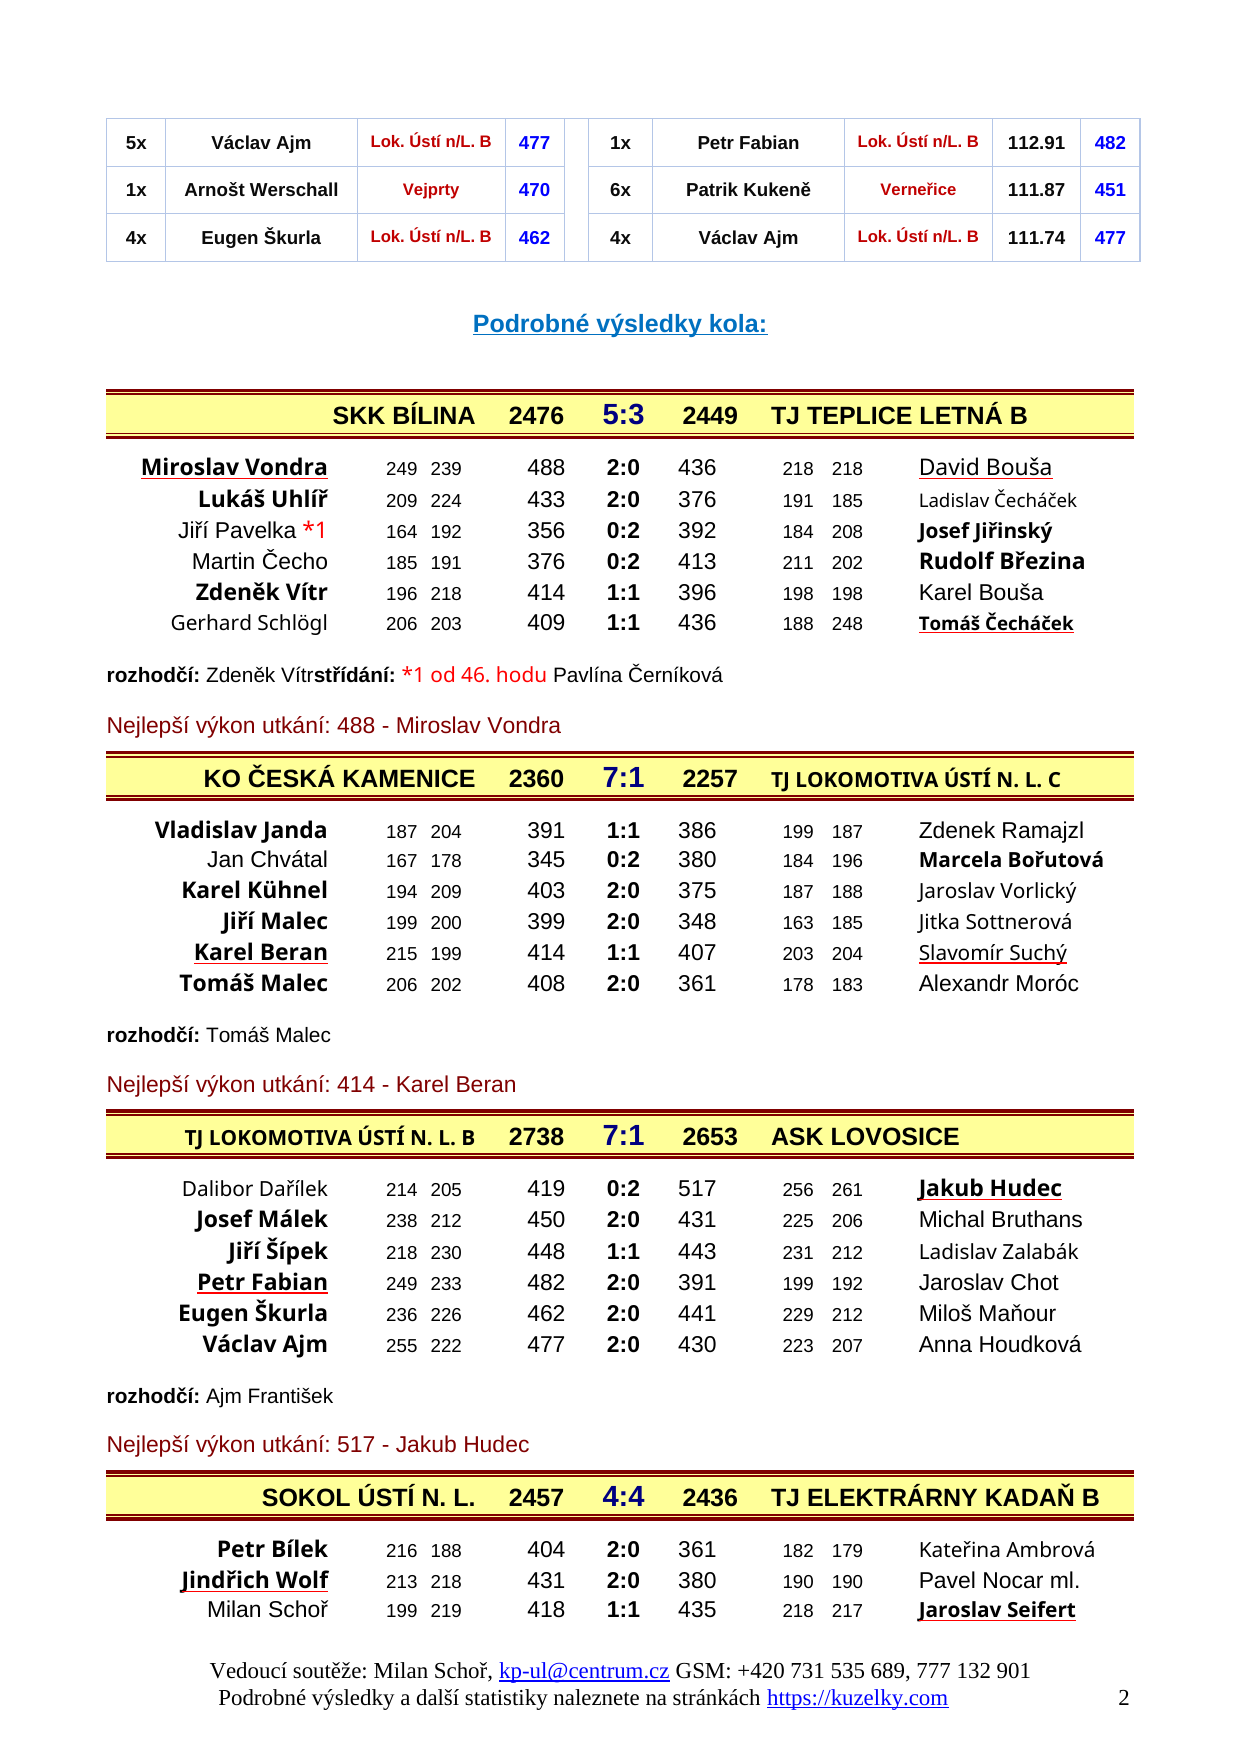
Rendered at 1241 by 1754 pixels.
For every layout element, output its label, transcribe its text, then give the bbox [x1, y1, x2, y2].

text Nejlepší výkon utkání: 414 - Karel Beran [106, 1071, 1134, 1097]
text Zdeněk Vítr 196 218 414 1:1 396 198 198 Karel Bouša [106, 576, 1134, 608]
text Josef Málek 238 212 450 2:0 431 225 206 Michal Bruthans [106, 1203, 1134, 1234]
text KO Česká Kamenice 2360 7:1 2257 TJ Lokomotiva Ústí n. L. C [106, 758, 1134, 795]
text rozhodčí: Tomáš Malec [106, 1023, 1134, 1047]
table_cell Petr Fabian [653, 119, 844, 166]
text Martin Čecho 185 191 376 0:2 413 211 202 Rudolf Březina [106, 545, 1134, 576]
text Nejlepší výkon utkání: 488 - Miroslav Vondra [106, 712, 1134, 739]
text Podrobné výsledky kola: [94, 308, 1145, 337]
table_cell 111.87 [993, 167, 1080, 213]
table_cell 6x [589, 167, 652, 213]
text Petr Bílek 216 188 404 2:0 361 182 179 Kateřina Ambrová [106, 1533, 1134, 1564]
table_cell 477 [1081, 214, 1139, 261]
table_cell 477 [506, 119, 564, 166]
text SKK Bílina 2476 5:3 2449 TJ Teplice Letná B [106, 395, 1134, 433]
table_cell Patrik Kukeně [653, 167, 844, 213]
text rozhodčí: Ajm František [106, 1383, 1134, 1407]
text Karel Beran 215 199 414 1:1 407 203 204 Slavomír Suchý [106, 936, 1134, 967]
text TJ Lokomotiva Ústí n. L. B 2738 7:1 2653 ASK Lovosice [106, 1116, 1134, 1153]
text Gerhard Schlögl 206 203 409 1:1 436 188 248 Tomáš Čecháček [106, 608, 1134, 636]
text Tomáš Malec 206 202 408 2:0 361 178 183 Alexandr Moróc [106, 967, 1134, 999]
table_cell Václav Ajm [653, 214, 844, 261]
text Milan Schoř 199 219 418 1:1 435 218 217 Jaroslav Seifert [106, 1596, 1134, 1624]
text Jan Chvátal 167 178 345 0:2 380 184 196 Marcela Bořutová [106, 845, 1134, 874]
table_cell 4x [589, 214, 652, 261]
table_cell 1x [589, 119, 652, 166]
table_cell Lok. Ústí n/L. B [845, 214, 992, 261]
table_cell 112.91 [993, 119, 1080, 166]
text Petr Fabian 249 233 482 2:0 391 199 192 Jaroslav Chot [106, 1266, 1134, 1297]
table_cell Arnošt Werschall [166, 167, 357, 213]
table_cell 451 [1081, 167, 1139, 213]
text Jindřich Wolf 213 218 431 2:0 380 190 190 Pavel Nocar ml. [106, 1564, 1134, 1596]
table_cell 1x [107, 167, 165, 213]
table_cell Verneřice [845, 167, 992, 213]
table_cell Vejprty [358, 167, 505, 213]
table_cell Lok. Ústí n/L. B [358, 214, 505, 261]
text Dalibor Dařílek 214 205 419 0:2 517 256 261 Jakub Hudec [106, 1172, 1134, 1203]
table_cell 111.74 [993, 214, 1080, 261]
table_cell Lok. Ústí n/L. B [358, 119, 505, 166]
table_cell 470 [506, 167, 564, 213]
text rozhodčí: Zdeněk Vítrstřídání: *1 od 46. hodu Pavlína Černíková [106, 660, 1134, 688]
text Nejlepší výkon utkání: 517 - Jakub Hudec [106, 1431, 1134, 1458]
text Jiří Malec 199 200 399 2:0 348 163 185 Jitka Sottnerová [106, 905, 1134, 936]
text Jiří Pavelka *1 164 192 356 0:2 392 184 208 Josef Jiřinský [106, 514, 1134, 545]
text Lukáš Uhlíř 209 224 433 2:0 376 191 185 Ladislav Čecháček [106, 483, 1134, 514]
table_cell Eugen Škurla [166, 214, 357, 261]
text Jiří Šípek 218 230 448 1:1 443 231 212 Ladislav Zalabák [106, 1234, 1134, 1266]
text Sokol Ústí n. L. 2457 4:4 2436 TJ Elektrárny Kadaň B [106, 1477, 1134, 1514]
table_cell 482 [1081, 119, 1139, 166]
table_cell Lok. Ústí n/L. B [845, 119, 992, 166]
text Vladislav Janda 187 204 391 1:1 386 199 187 Zdenek Ramajzl [106, 814, 1134, 845]
table_cell 4x [107, 214, 165, 261]
text Václav Ajm 255 222 477 2:0 430 223 207 Anna Houdková [106, 1328, 1134, 1359]
table_cell 462 [506, 214, 564, 261]
table_cell Václav Ajm [166, 119, 357, 166]
text Eugen Škurla 236 226 462 2:0 441 229 212 Miloš Maňour [106, 1297, 1134, 1328]
text Miroslav Vondra 249 239 488 2:0 436 218 218 David Bouša [106, 451, 1134, 483]
text Karel Kühnel 194 209 403 2:0 375 187 188 Jaroslav Vorlický [106, 874, 1134, 905]
table_cell 5x [107, 119, 165, 166]
